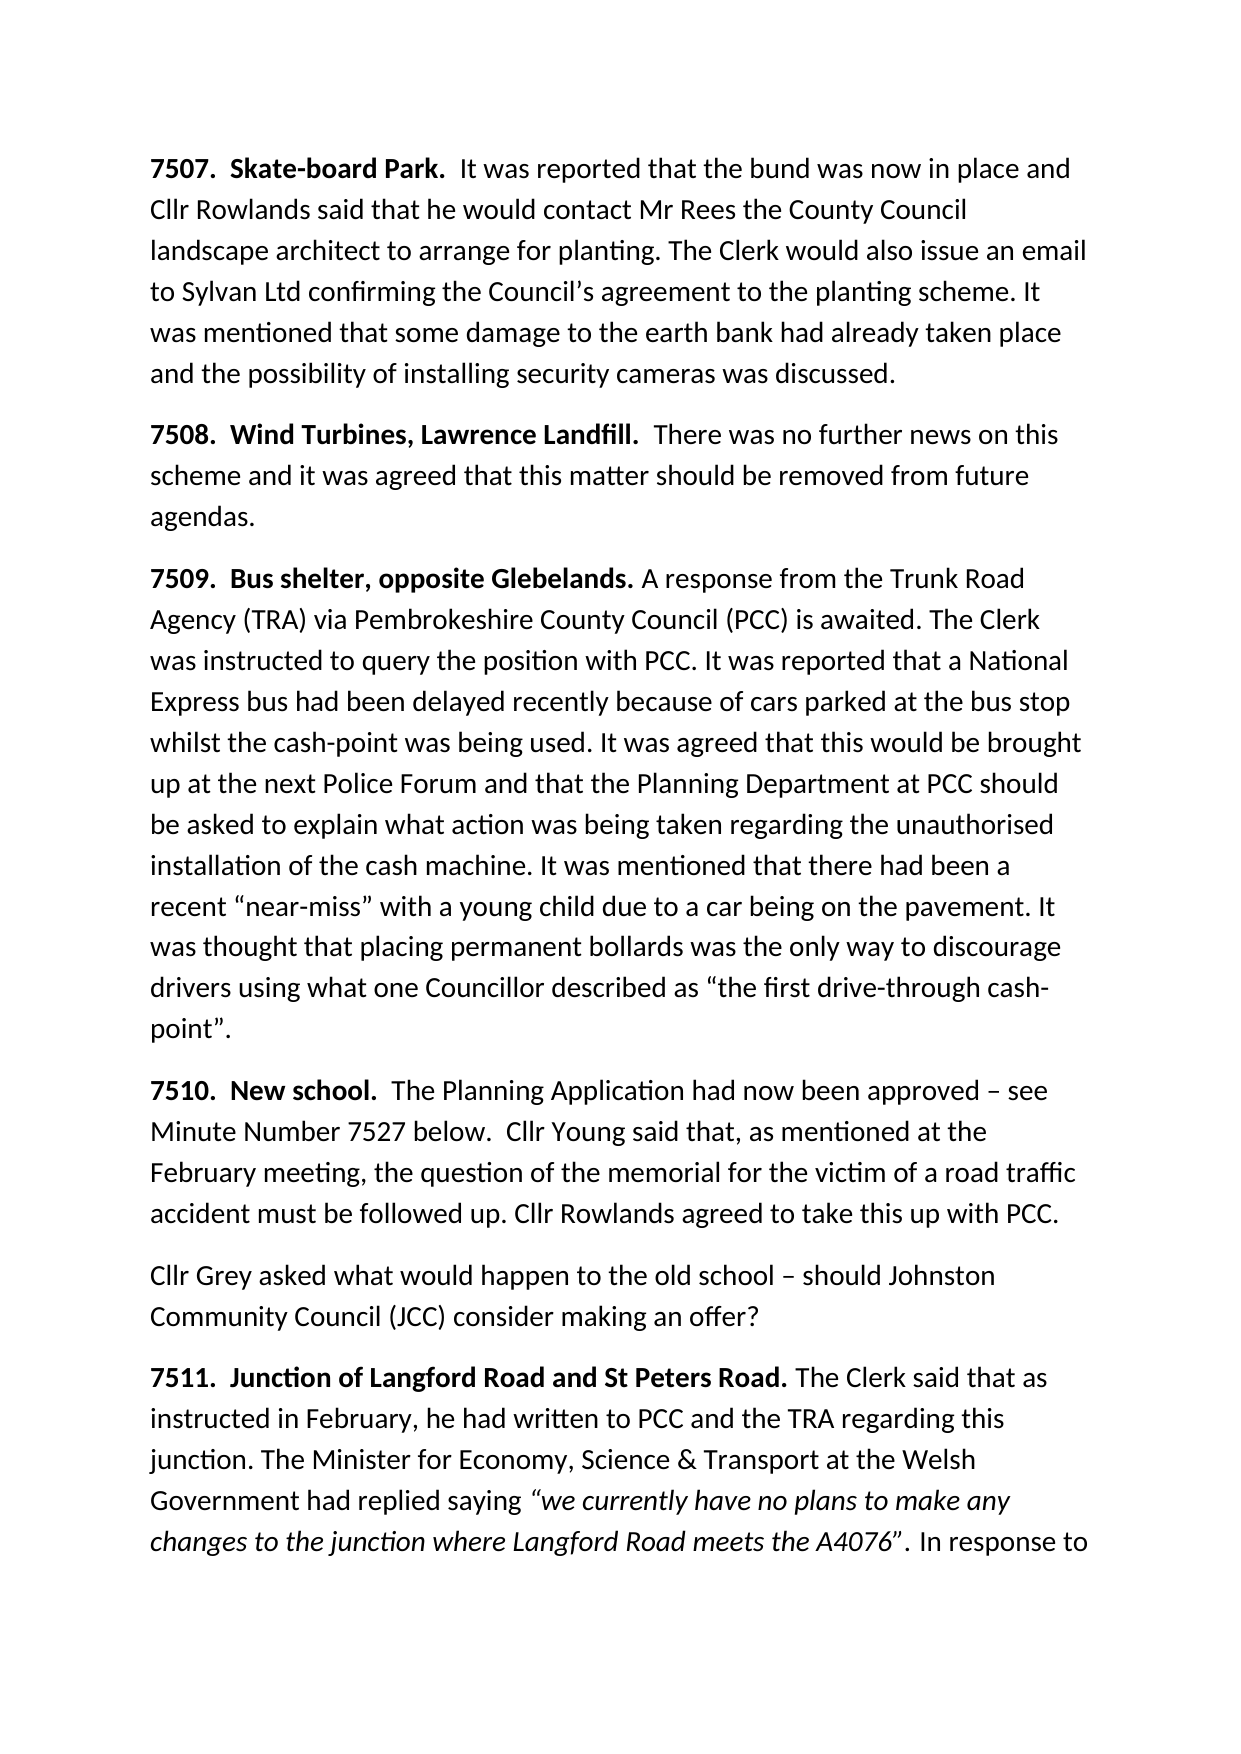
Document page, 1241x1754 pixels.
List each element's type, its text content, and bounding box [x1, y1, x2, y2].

text Cllr Grey asked what would happen to the old school – should Johnston Community Council (JCC) consider making an offer? [150, 1257, 1090, 1333]
text 7509. Bus shelter, opposite Glebelands. A response from the Trunk Road Agency (TRA) via Pembrokeshire County Council (PCC) is awaited. The Clerk was instructed to query the position with PCC. It was reported that a National Express bus had been delayed recently because of cars parked at the bus stop whilst the cash-point was being used. It was agreed that this would be brought up at the next Police Forum and that the Planning Department at PCC should be asked to explain what action was being taken regarding the unauthorised installation of the cash machine. It was mentioned that there had been a recent “near-miss” with a young child due to a car being on the pavement. It was thought that placing permanent bollards was the only way to discourage drivers using what one Councillor described as “the first drive-through cash-point”. [150, 560, 1090, 1046]
text 7507. Skate-board Park. It was reported that the bund was now in place and Cllr Rowlands said that he would contact Mr Rees the County Council landscape architect to arrange for planting. The Clerk would also issue an email to Sylvan Ltd confirming the Council’s agreement to the planting scheme. It was mentioned that some damage to the earth bank had already taken place and the possibility of installing security cameras was discussed. [150, 150, 1090, 390]
text 7508. Wind Turbines, Lawrence Landfill. There was no further news on this scheme and it was agreed that this matter should be removed from future agendas. [150, 416, 1090, 534]
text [150, 1359, 1090, 1559]
text 7510. New school. The Planning Application had now been approved – see Minute Number 7527 below. Cllr Young said that, as mentioned at the February meeting, the question of the memorial for the victim of a road traffic accident must be followed up. Cllr Rowlands agreed to take this up with PCC. [150, 1072, 1090, 1231]
